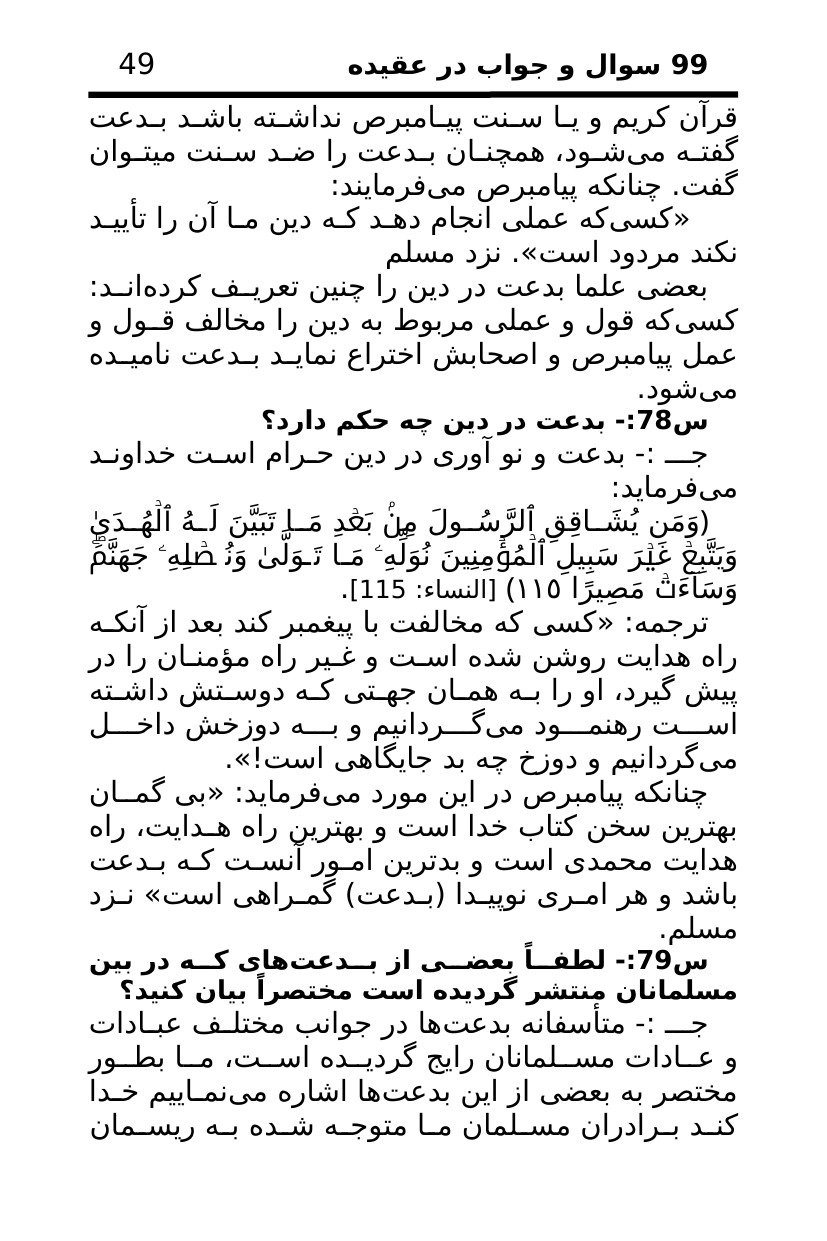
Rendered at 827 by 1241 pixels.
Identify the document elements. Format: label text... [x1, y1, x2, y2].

text «کسی‌که عملی انجام دهد که دین ما آن را تأیید نکند مردود است». نزد مسلم [89, 202, 738, 270]
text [89, 100, 738, 202]
text ﴿وَمَن يُشَاقِقِ ٱلرَّسُولَ مِنۢ بَعۡدِ مَا تَبَيَّنَ لَهُ ٱلۡهُدَىٰ وَيَتَّبِعۡ غَيۡرَ سَبِيلِ ٱلۡمُؤۡمِنِينَ نُوَلِّهِۦ مَا تَوَلَّىٰ وَنُصۡلِهِۦ جَهَنَّمَۖ وَسَآءَتۡ مَصِيرًا ١١٥﴾ [النساء: 115]. [89, 504, 738, 606]
text بعضی علما بدعت در دین را چنین تعریف کرده‌اند: کسی‌که قول و عملی مربوط به دین را مخالف قول و عمل پیامبرص و اصحابش اختراع نماید بدعت نامیده می‌شود. [89, 270, 738, 406]
text جـــ :- بدعت و نو آوری در دین حرام است خداوند می‌فرماید: [89, 436, 738, 504]
text س78:- بدعت در دین چه حکم دارد؟ [89, 406, 738, 436]
text چنانکه پیامبرص در این مورد می‌فرماید: «بی گمان بهترین سخن کتاب خدا است و بهترین راه هدایت، راه هدایت محمدی است و بدترین امور آنست که بدعت باشد و هر امری نوپیدا (بدعت) گمراهی است» نزد مسلم. [89, 776, 738, 945]
text ترجمه: «کسی که مخالفت با پیغمبر کند بعد از آنکه راه هدایت روشن شده است و غیر راه مؤمنان را در پیش گیرد، او را به همان جهتی که دوستش داشته است رهنمود می‌گردانیم و به دوزخش داخل می‌گردانیم و دوزخ چه بد جایگاهی است!». [89, 606, 738, 776]
text س79:- لطفاً بعضی از بدعت‌های که در بین مسلمانان منتشر گردیده است مختصراً بیان کنید؟ [89, 945, 738, 1006]
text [89, 1006, 738, 1142]
